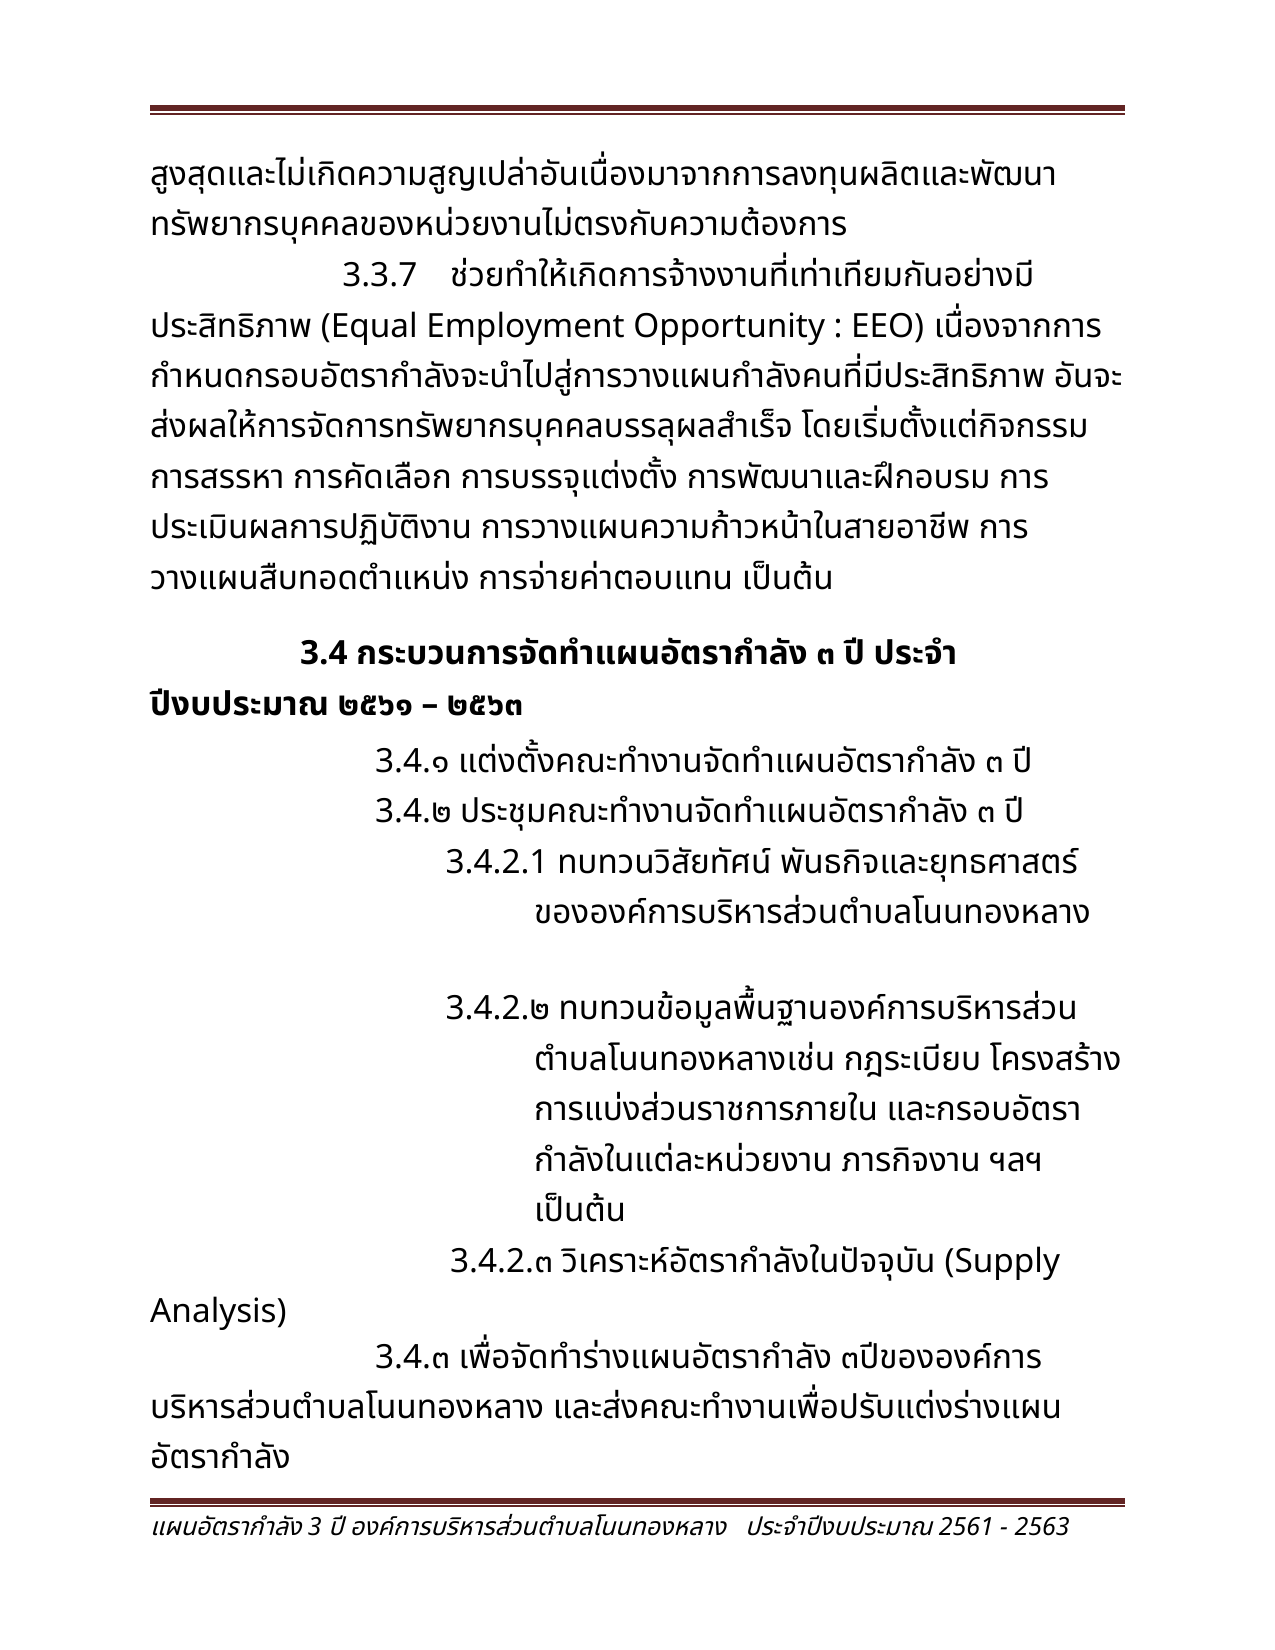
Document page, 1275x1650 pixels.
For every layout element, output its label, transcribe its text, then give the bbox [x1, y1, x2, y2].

list ช่วยทำให้เกิดการจ้างงานที่เท่าเทียมกันอย่างมีประสิทธิภาพ (Equal Employment Opportunity : EEO) เนื่องจากการกำหนดกรอบอัตรากำลังจะนำไปสู่การวางแผนกำลังคนที่มีประสิทธิภาพ อันจะส่งผลให้การจัดการทรัพยากรบุคคลบรรลุผลสำเร็จ โดยเริ่มตั้งแต่กิจกรรมการสรรหา การคัดเลือก การบรรจุแต่งตั้ง การพัฒนาและฝึกอบรม การประเมินผลการปฏิบัติงาน การวางแผนความก้าวหน้าในสายอาชีพ การวางแผนสืบทอดตำแหน่ง การจ่ายค่าตอบแทน เป็นต้น [150, 251, 1125, 604]
text 3.4.๑ แต่งตั้งคณะทำงานจัดทำแผนอัตรากำลัง ๓ ปี [225, 736, 1125, 787]
text 3.4.๓ เพื่อจัดทำร่างแผนอัตรากำลัง ๓ปีขององค์การบริหารส่วนตำบลโนนทองหลาง และส่งคณะทำงานเพื่อปรับแต่งร่างแผนอัตรากำลัง [150, 1332, 1125, 1484]
text 3.4.๒ ประชุมคณะทำงานจัดทำแผนอัตรากำลัง ๓ ปี [150, 787, 1125, 838]
text 3.4.2.๒ ทบทวนข้อมูลพื้นฐานองค์การบริหารส่วนตำบลโนนทองหลางเช่น กฎระเบียบ โครงสร้างการแบ่งส่วนราชการภายใน และกรอบอัตรากำลังในแต่ละหน่วยงาน ภารกิจงาน ฯลฯ เป็นต้น [445, 984, 1125, 1236]
text 3.4.2.1 ทบทวนวิสัยทัศน์ พันธกิจและยุทธศาสตร์ขององค์การบริหารส่วนตำบลโนนทองหลาง [225, 838, 1125, 984]
text 3.4.2.๓ วิเคราะห์อัตรากำลังในปัจจุบัน (Supply Analysis) [150, 1236, 1125, 1332]
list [150, 150, 1125, 251]
subtitle 3.4 กระบวนการจัดทำแผนอัตรากำลัง ๓ ปี ประจำปีงบประมาณ ๒๕๖๑ – ๒๕๖๓ [150, 629, 1125, 730]
